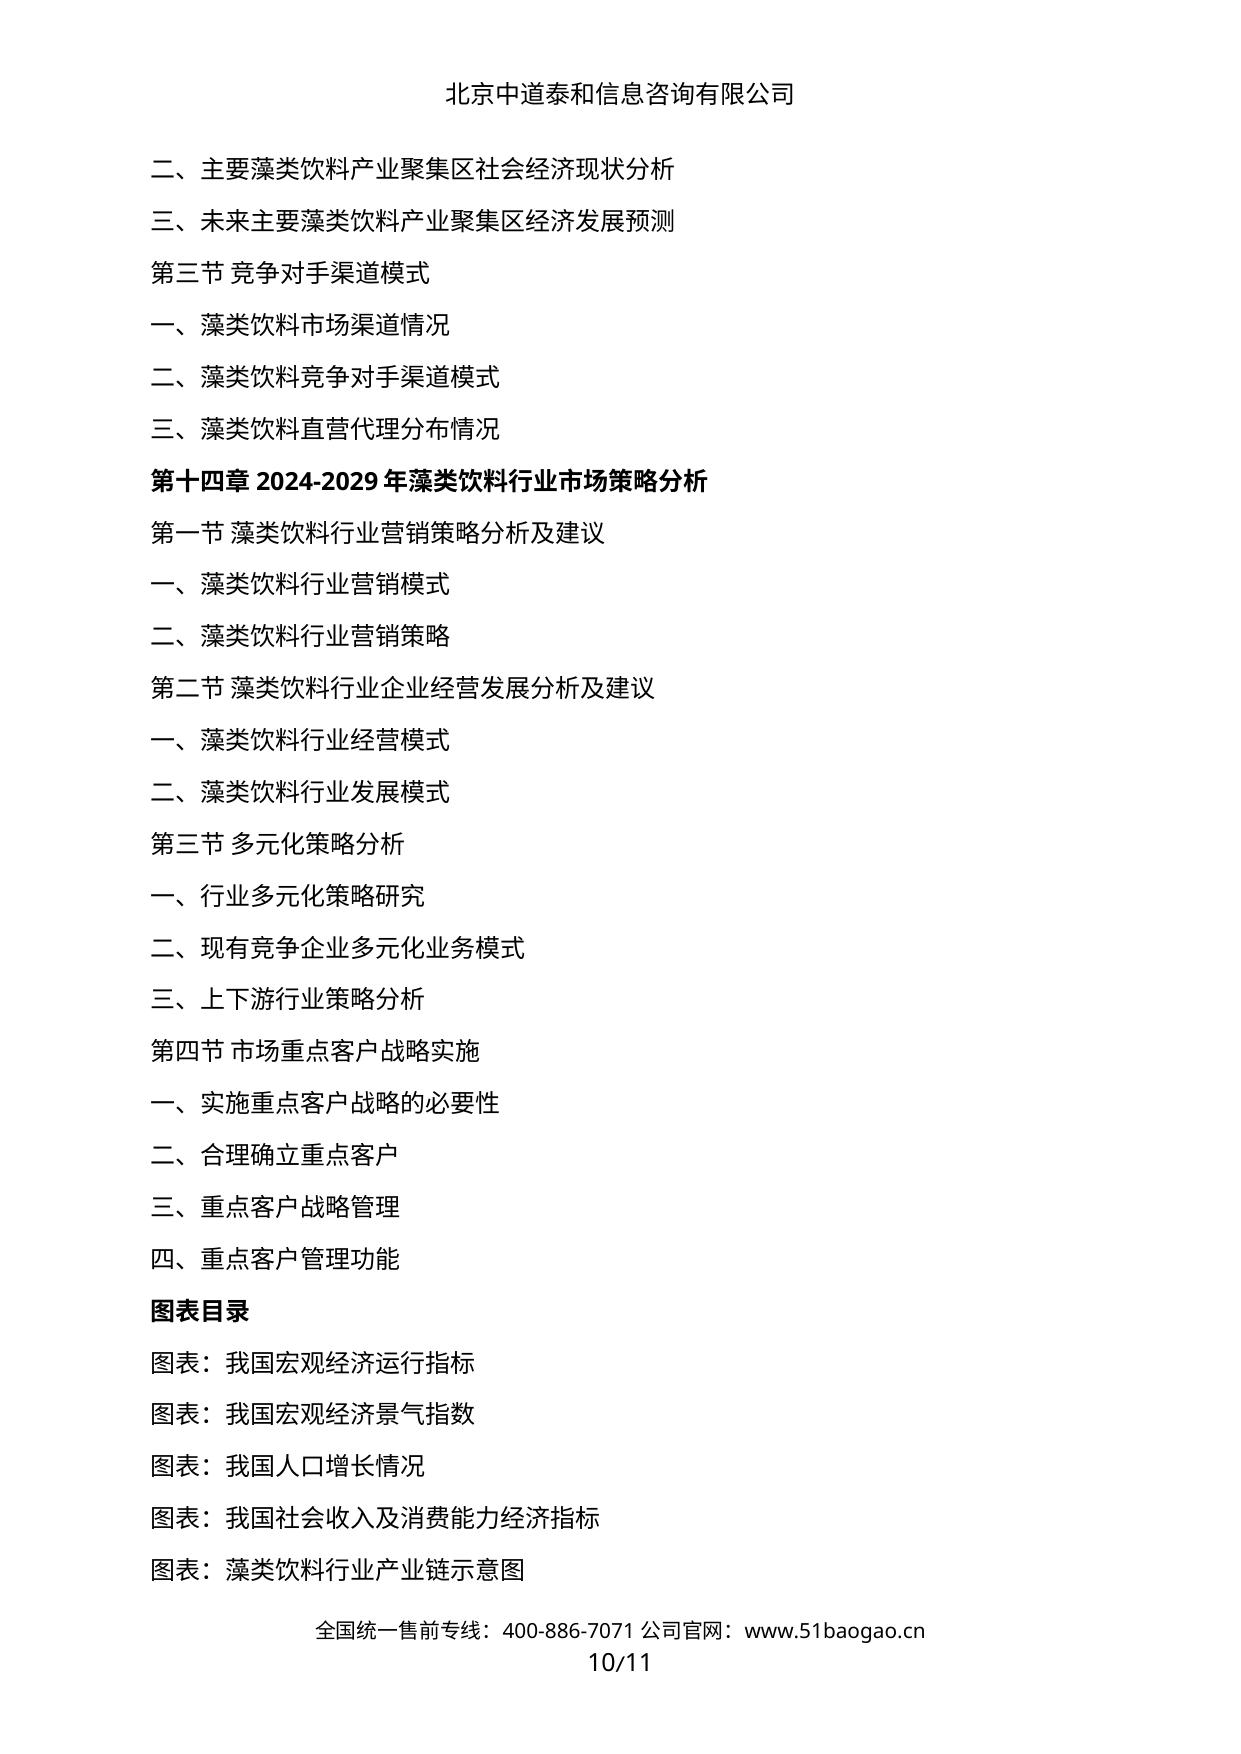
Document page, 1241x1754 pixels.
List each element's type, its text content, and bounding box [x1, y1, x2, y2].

text 图表：我国人口增长情况 [150, 1447, 1090, 1483]
text 二、藻类饮料行业发展模式 [150, 772, 1090, 809]
text 一、藻类饮料行业营销模式 [150, 565, 1090, 601]
text 一、藻类饮料市场渠道情况 [150, 306, 1090, 342]
text 第十四章 2024-2029年藻类饮料行业市场策略分析 [150, 461, 1090, 497]
text 第三节 竞争对手渠道模式 [150, 254, 1090, 290]
text 第三节 多元化策略分析 [150, 824, 1090, 861]
text 一、行业多元化策略研究 [150, 876, 1090, 912]
text 图表目录 [150, 1291, 1090, 1327]
text 第一节 藻类饮料行业营销策略分析及建议 [150, 513, 1090, 549]
text 二、藻类饮料行业营销策略 [150, 617, 1090, 653]
text 三、上下游行业策略分析 [150, 980, 1090, 1016]
text 图表：藻类饮料行业产业链示意图 [150, 1551, 1090, 1587]
text 二、藻类饮料竞争对手渠道模式 [150, 357, 1090, 394]
text 一、藻类饮料行业经营模式 [150, 721, 1090, 757]
text 二、主要藻类饮料产业聚集区社会经济现状分析 [150, 150, 1090, 186]
text 图表：我国宏观经济运行指标 [150, 1343, 1090, 1379]
text 一、实施重点客户战略的必要性 [150, 1084, 1090, 1120]
text 四、重点客户管理功能 [150, 1239, 1090, 1276]
text 二、合理确立重点客户 [150, 1136, 1090, 1172]
text 三、重点客户战略管理 [150, 1187, 1090, 1224]
text 第二节 藻类饮料行业企业经营发展分析及建议 [150, 669, 1090, 705]
text 图表：我国宏观经济景气指数 [150, 1395, 1090, 1431]
text 图表：我国社会收入及消费能力经济指标 [150, 1499, 1090, 1535]
text 三、藻类饮料直营代理分布情况 [150, 409, 1090, 446]
text 二、现有竞争企业多元化业务模式 [150, 928, 1090, 964]
text 第四节 市场重点客户战略实施 [150, 1032, 1090, 1068]
text 三、未来主要藻类饮料产业聚集区经济发展预测 [150, 202, 1090, 238]
